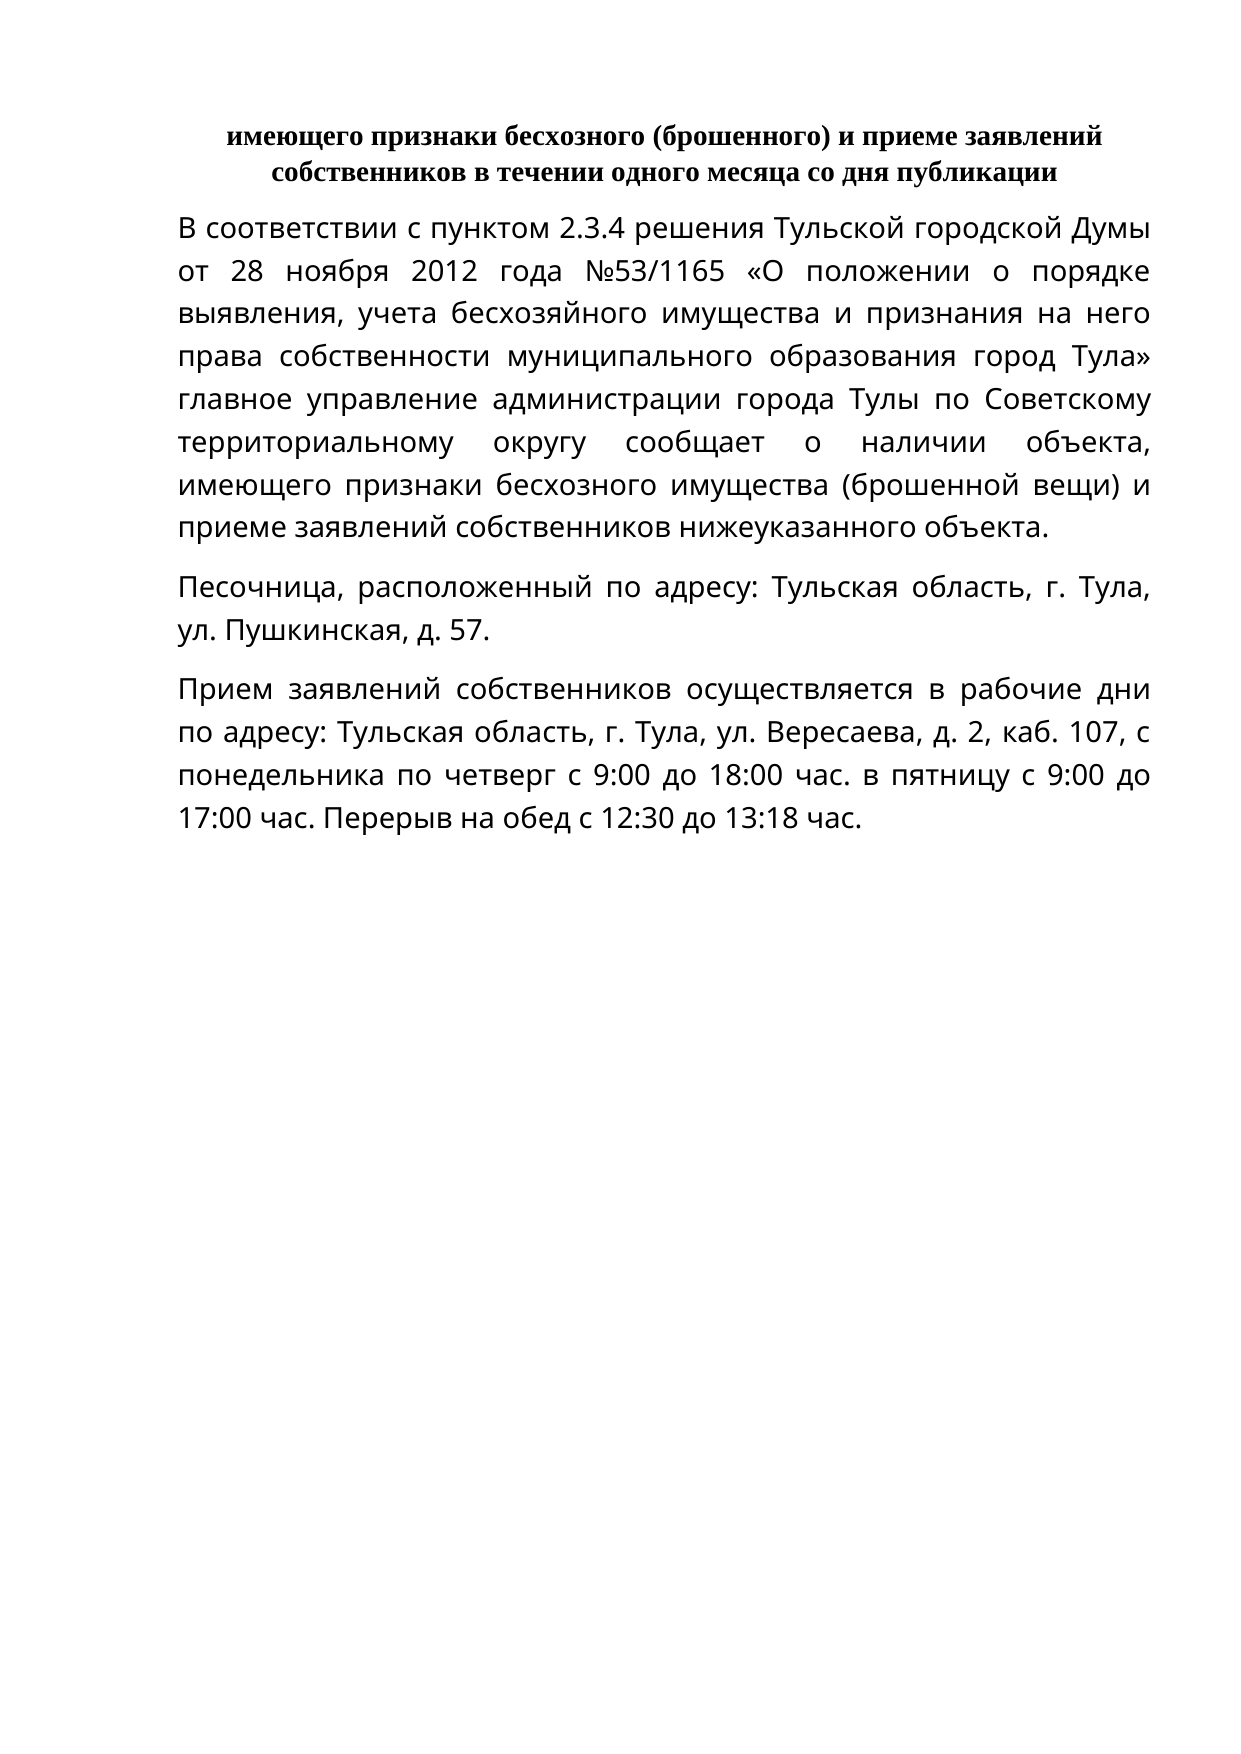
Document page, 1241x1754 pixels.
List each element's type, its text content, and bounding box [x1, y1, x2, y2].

text Прием заявлений собственников осуществляется в рабочие дни по адресу: Тульская область, г. Тула, ул. Вересаева, д. 2, каб. 107, с понедельника по четверг с 9:00 до 18:00 час. в пятницу с 9:00 до 17:00 час. Перерыв на обед с 12:30 до 13:18 час. [177, 668, 1152, 837]
text В соответствии с пунктом 2.3.4 решения Тульской городской Думы от 28 ноября 2012 года №53/1165 «О положении о порядке выявления, учета бесхозяйного имущества и признания на него права собственности муниципального образования город Тула» главное управление администрации города Тулы по Советскому территориальному округу сообщает о наличии объекта, имеющего признаки бесхозного имущества (брошенной вещи) и приеме заявлений собственников нижеуказанного объекта. [177, 207, 1152, 546]
text Песочница, расположенный по адресу: Тульская область, г. Тула, ул. Пушкинская, д. 57. [177, 566, 1152, 649]
text имеющего признаки бесхозного (брошенного) и приеме заявлений собственников в течении одного месяца со дня публикации [177, 118, 1152, 188]
